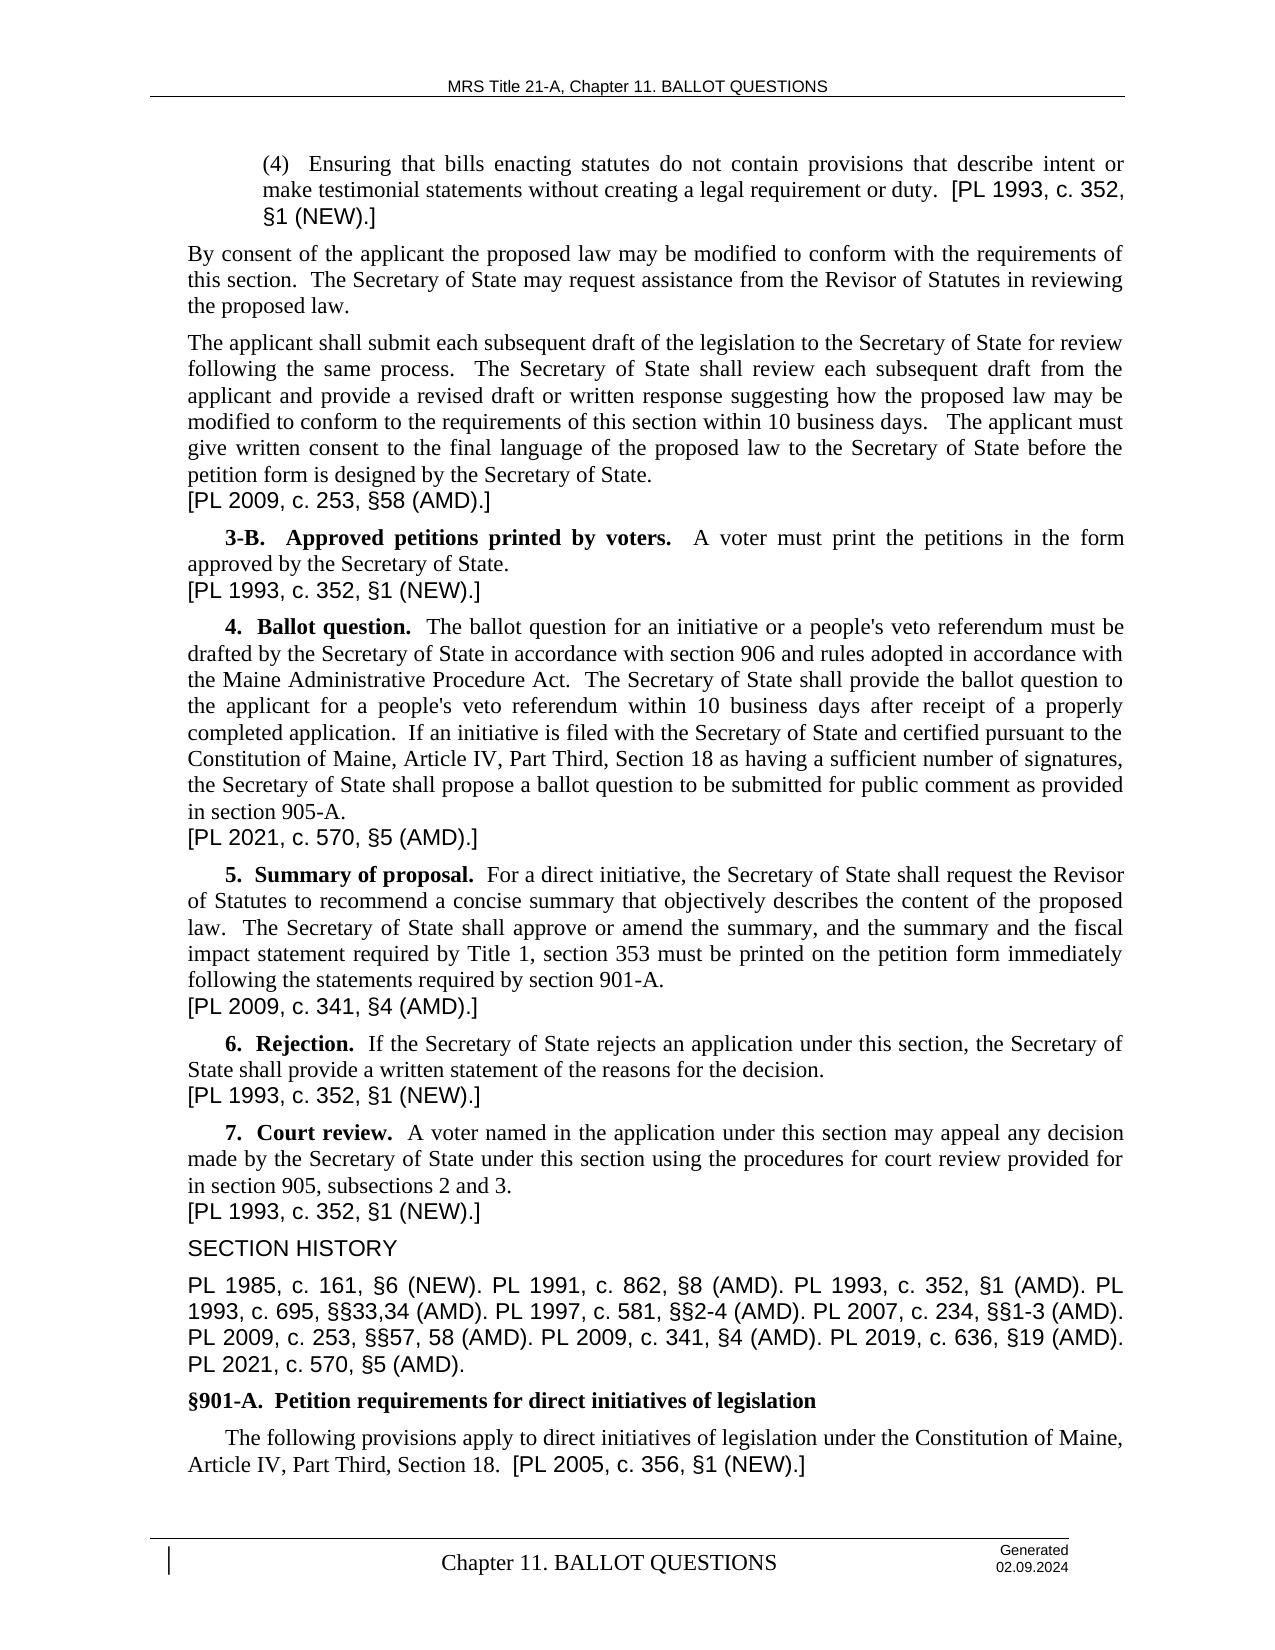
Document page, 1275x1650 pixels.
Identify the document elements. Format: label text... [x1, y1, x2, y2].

text [PL 2021, c. 570, §5 (AMD).] [187, 824, 1125, 851]
text By consent of the applicant the proposed law may be modified to conform with the requirements of this section. The Secretary of State may request assistance from the Revisor of Statutes in reviewing the proposed law. [187, 239, 1125, 319]
text PL 1985, c. 161, §6 (NEW). PL 1991, c. 862, §8 (AMD). PL 1993, c. 352, §1 (AMD). PL 1993, c. 695, §§33,34 (AMD). PL 1997, c. 581, §§2-4 (AMD). PL 2007, c. 234, §§1-3 (AMD). PL 2009, c. 253, §§57, 58 (AMD). PL 2009, c. 341, §4 (AMD). PL 2019, c. 636, §19 (AMD). PL 2021, c. 570, §5 (AMD). [187, 1272, 1125, 1377]
text The applicant shall submit each subsequent draft of the legislation to the Secretary of State for review following the same process. The Secretary of State shall review each subsequent draft from the applicant and provide a revised draft or written response suggesting how the proposed law may be modified to conform to the requirements of this section within 10 business days. The applicant must give written consent to the final language of the proposed law to the Secretary of State before the petition form is designed by the Secretary of State. [187, 329, 1125, 487]
text 4. Ballot question. The ballot question for an initiative or a people's veto referendum must be drafted by the Secretary of State in accordance with section 906 and rules adopted in accordance with the Maine Administrative Procedure Act. The Secretary of State shall provide the ballot question to the applicant for a people's veto referendum within 10 business days after receipt of a properly completed application. If an initiative is filed with the Secretary of State and certified pursuant to the Constitution of Maine, Article IV, Part Third, Section 18 as having a sufficient number of signatures, the Secretary of State shall propose a ballot question to be submitted for public comment as provided in section 905‑A. [187, 613, 1125, 824]
text (4) Ensuring that bills enacting statutes do not contain provisions that describe intent or make testimonial statements without creating a legal requirement or duty. [PL 1993, c. 352, §1 (NEW).] [262, 150, 1125, 229]
text §901-A. Petition requirements for direct initiatives of legislation [187, 1387, 1125, 1414]
text [PL 2009, c. 253, §58 (AMD).] [187, 487, 1125, 513]
text SECTION HISTORY [187, 1235, 1125, 1261]
text [PL 2009, c. 341, §4 (AMD).] [187, 993, 1125, 1019]
text [PL 1993, c. 352, §1 (NEW).] [187, 1082, 1125, 1109]
text 3-B. Approved petitions printed by voters. A voter must print the petitions in the form approved by the Secretary of State. [187, 524, 1125, 577]
text The following provisions apply to direct initiatives of legislation under the Constitution of Maine, Article IV, Part Third, Section 18. [PL 2005, c. 356, §1 (NEW).] [187, 1424, 1125, 1477]
text [PL 1993, c. 352, §1 (NEW).] [187, 1198, 1125, 1224]
text [PL 1993, c. 352, §1 (NEW).] [187, 577, 1125, 603]
text 7. Court review. A voter named in the application under this section may appeal any decision made by the Secretary of State under this section using the procedures for court review provided for in section 905, subsections 2 and 3. [187, 1119, 1125, 1198]
text 6. Rejection. If the Secretary of State rejects an application under this section, the Secretary of State shall provide a written statement of the reasons for the decision. [187, 1029, 1125, 1082]
text 5. Summary of proposal. For a direct initiative, the Secretary of State shall request the Revisor of Statutes to recommend a concise summary that objectively describes the content of the proposed law. The Secretary of State shall approve or amend the summary, and the summary and the fiscal impact statement required by Title 1, section 353 must be printed on the petition form immediately following the statements required by section 901‑A. [187, 861, 1125, 993]
